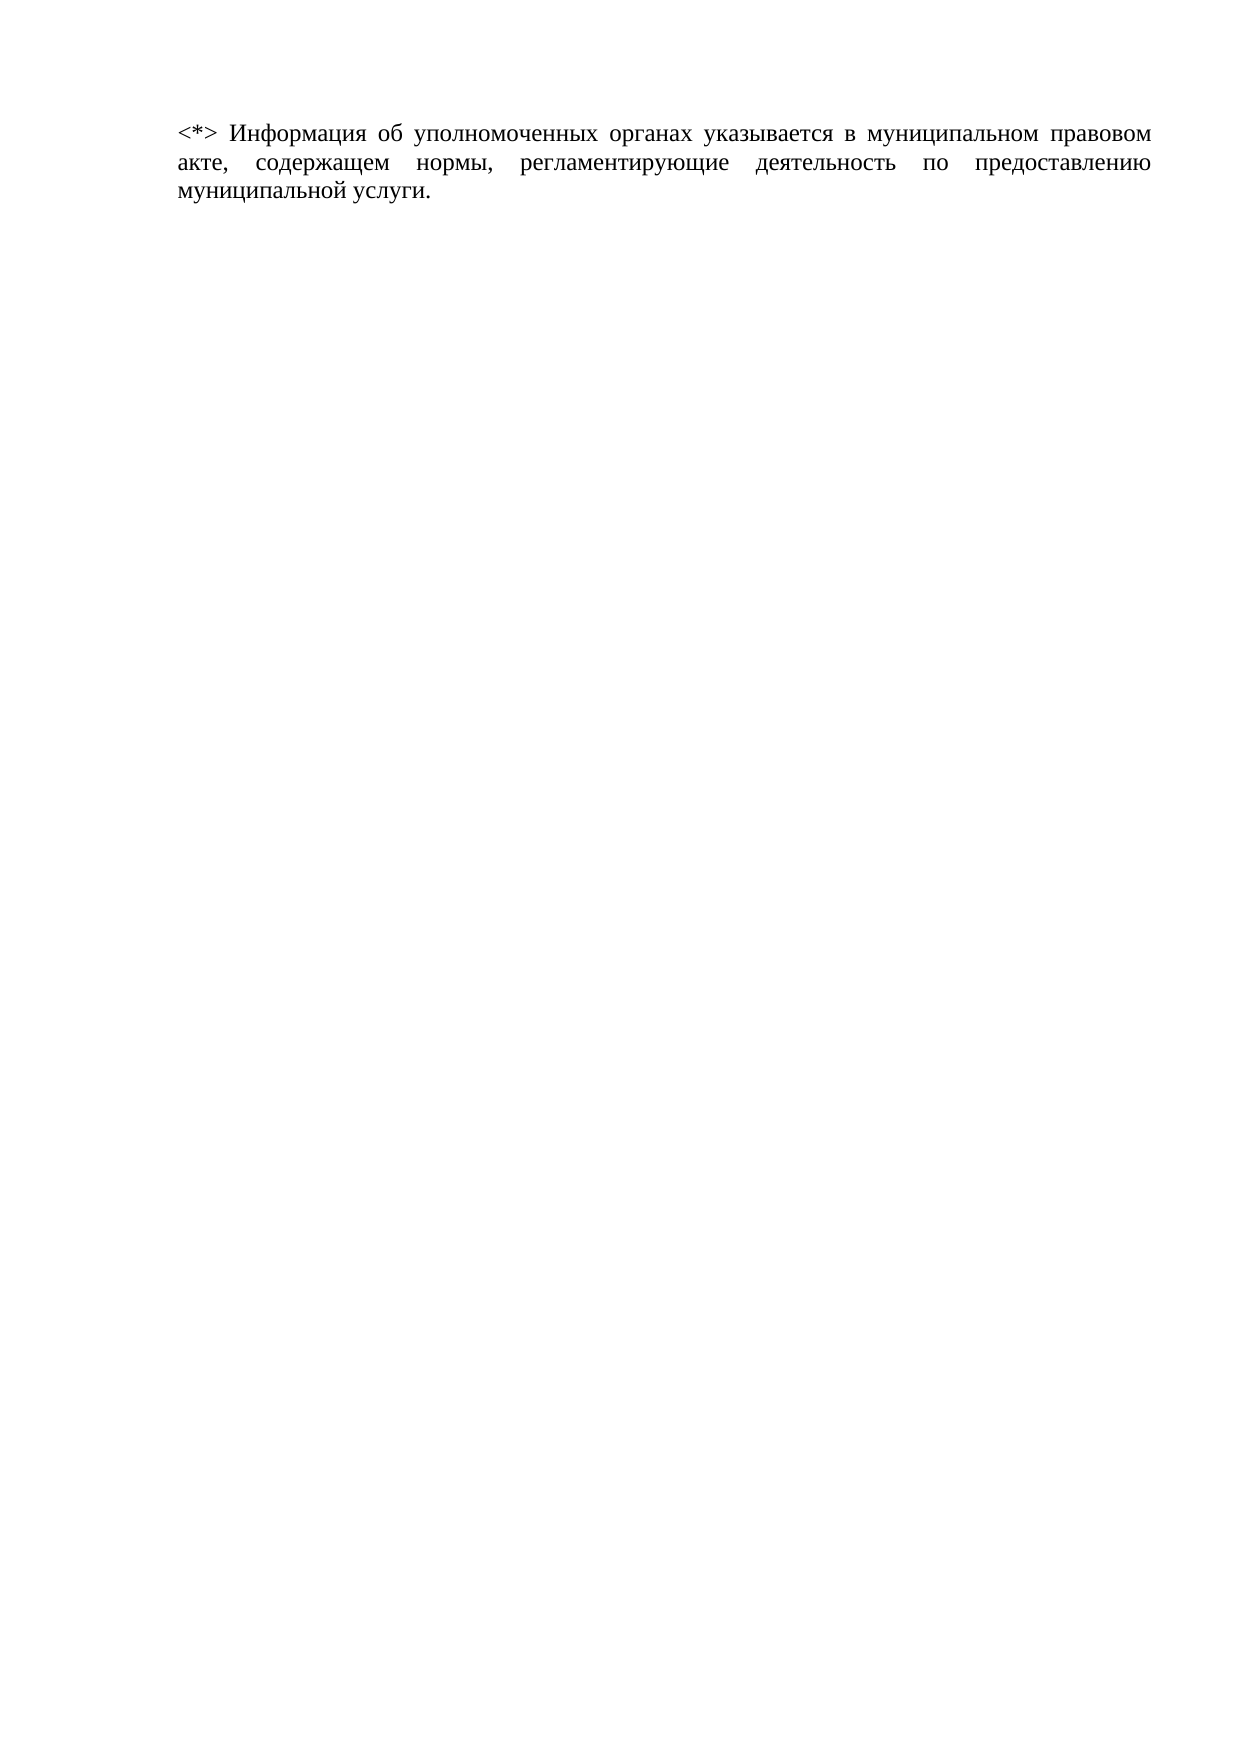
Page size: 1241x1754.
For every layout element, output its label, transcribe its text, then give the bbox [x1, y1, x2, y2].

text <*> Информация об уполномоченных органах указывается в муниципальном правовом акте, содержащем нормы, регламентирующие деятельность по предоставлению муниципальной услуги. [177, 118, 1152, 204]
